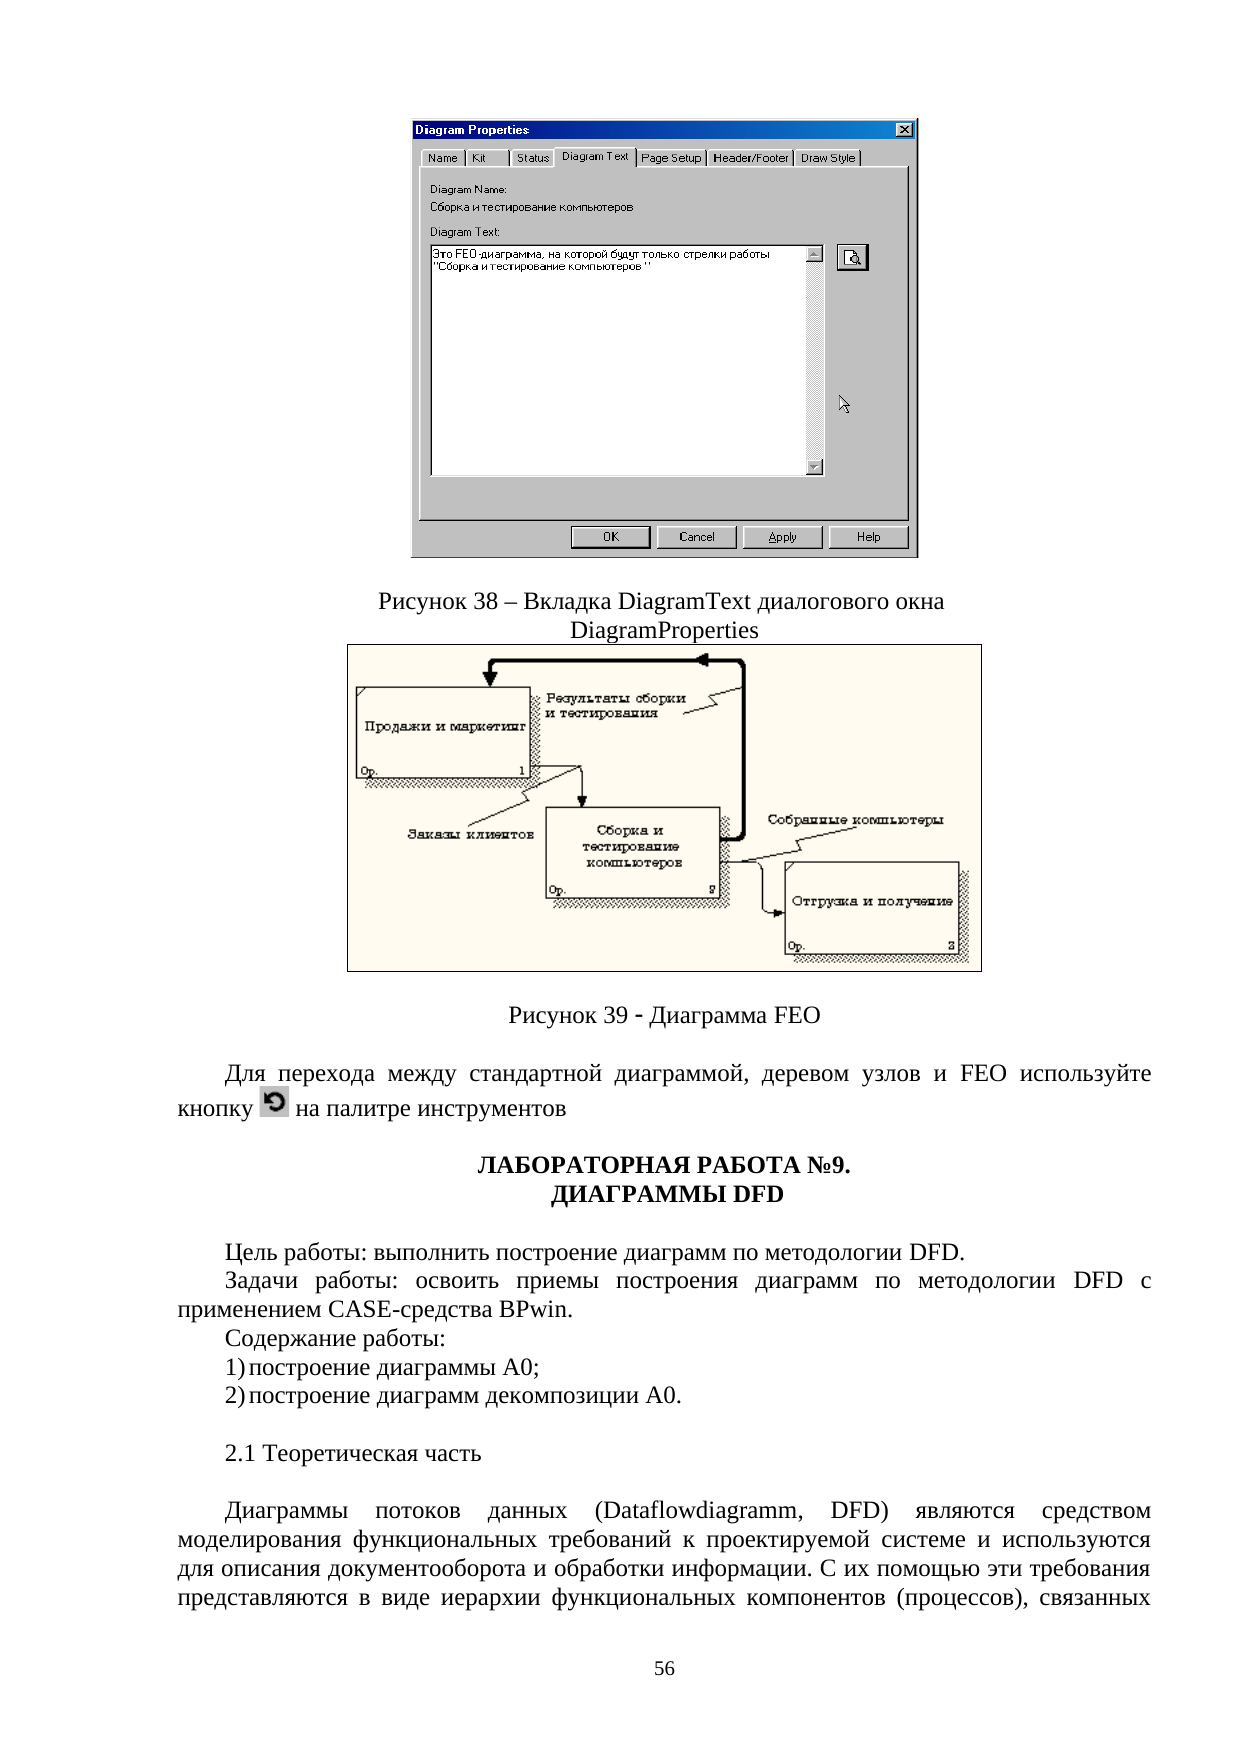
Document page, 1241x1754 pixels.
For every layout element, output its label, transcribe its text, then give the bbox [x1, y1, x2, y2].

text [177, 1495, 1152, 1610]
text ДИАГРАММЫ DFD [177, 1179, 1152, 1208]
picture [259, 1086, 290, 1117]
list построение диаграмм декомпозиции А0. [177, 1380, 1152, 1409]
text Для перехода между стандартной диаграммой, деревом узлов и FEO используйте кнопку на палитре инструментов [177, 1058, 1152, 1122]
text 2.1 Теоретическая часть [177, 1438, 1152, 1467]
text Цель работы: выполнить построение диаграмм по методологии DFD. [177, 1237, 1152, 1265]
text ЛАБОРАТОРНАЯ РАБОТА №9. [177, 1150, 1152, 1179]
list построение диаграммы А0; [177, 1352, 1152, 1380]
text Содержание работы: [177, 1323, 1152, 1352]
picture [348, 645, 981, 971]
text Рисунок 39 Диаграмма FEO [177, 1000, 1152, 1029]
picture [410, 118, 919, 558]
text Задачи работы: освоить приемы построения диаграмм по методологии DFD с применением CASE-средства BPwin. [177, 1265, 1152, 1323]
text Рисунок 38 – Вкладка DiagramText диалогового окна DiagramProperties [177, 586, 1152, 643]
